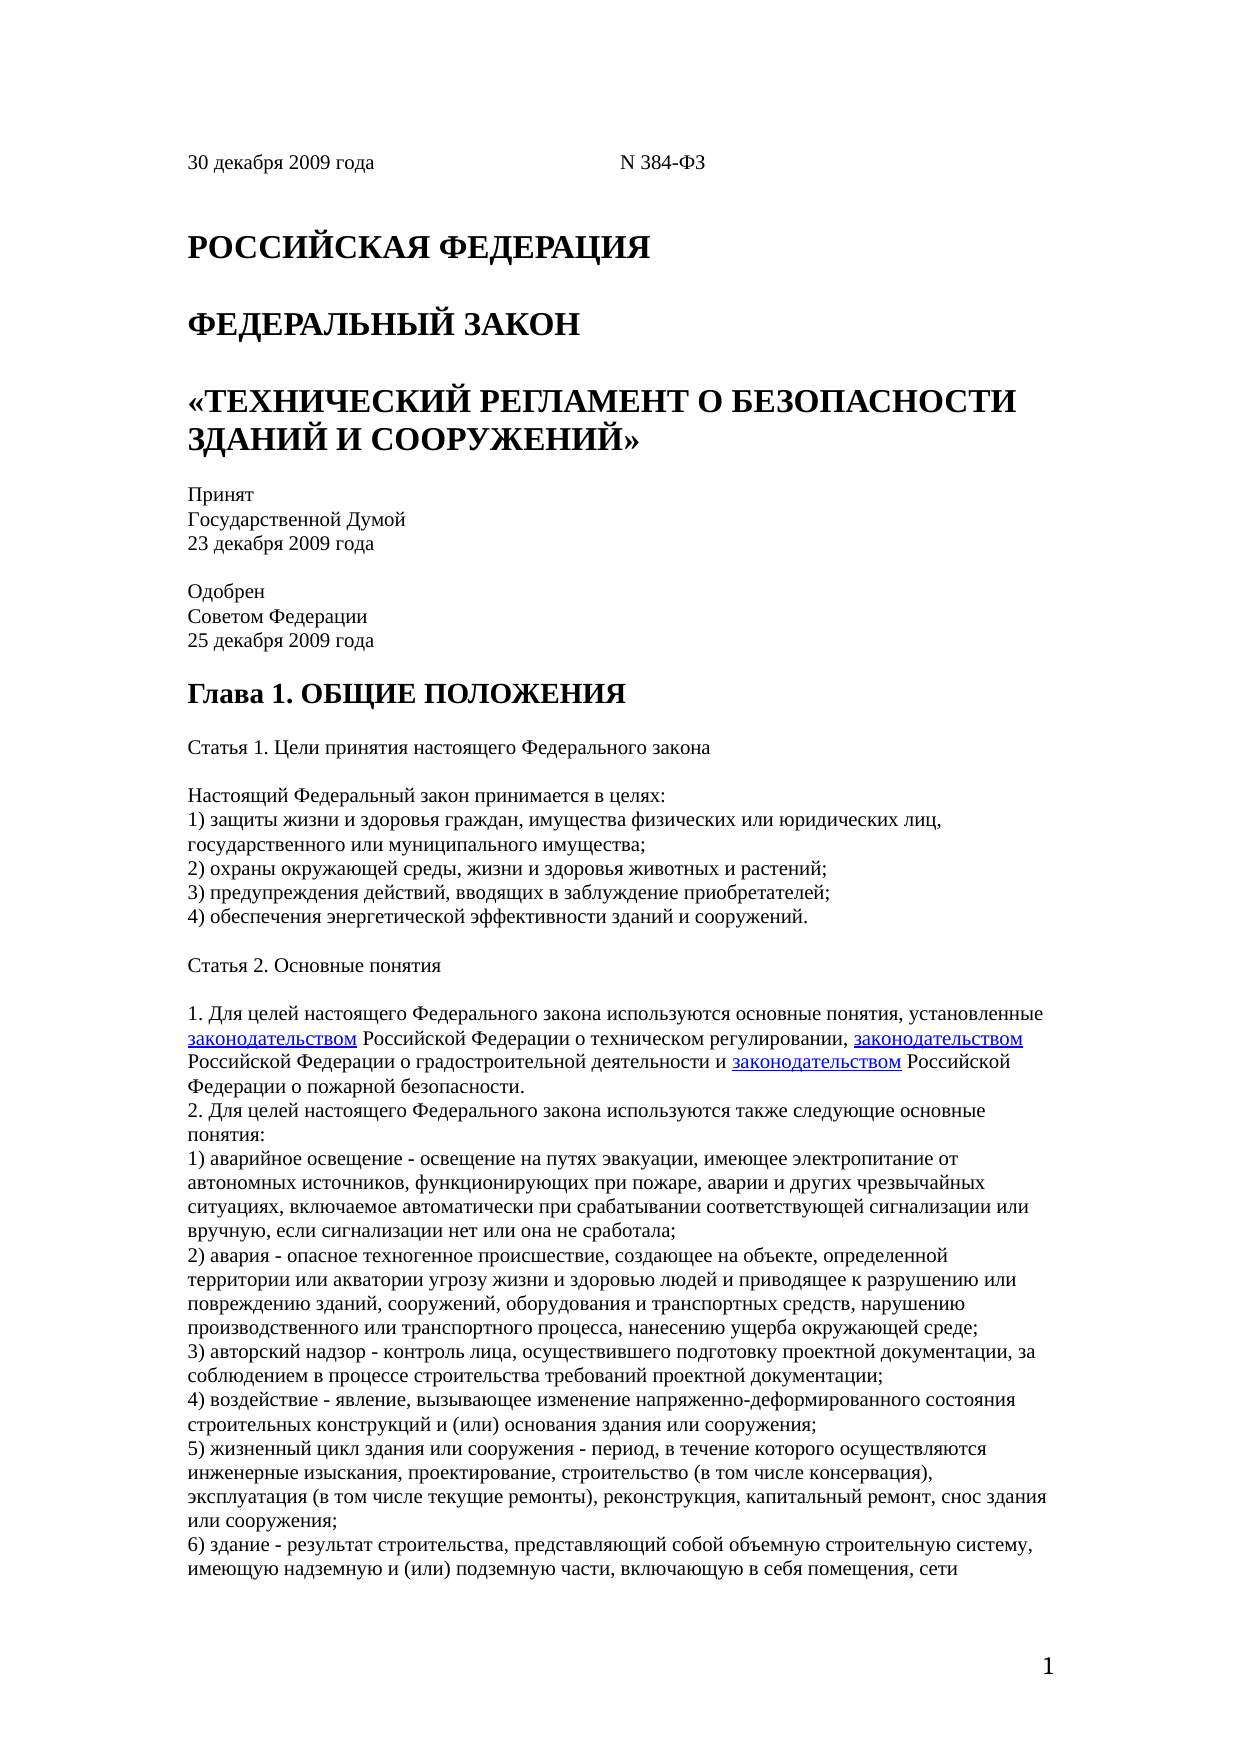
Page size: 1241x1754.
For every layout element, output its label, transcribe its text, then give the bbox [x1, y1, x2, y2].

text Глава 1. ОБЩИЕ ПОЛОЖЕНИЯ [187, 677, 1053, 710]
text 1) аварийное освещение - освещение на путях эвакуации, имеющее электропитание от автономных источников, функционирующих при пожаре, аварии и других чрезвычайных ситуациях, включаемое автоматически при срабатывании соответствующей сигнализации или вручную, если сигнализации нет или она не сработала; [187, 1146, 1053, 1242]
text Принят [187, 482, 1053, 506]
text 23 декабря 2009 года [187, 531, 1053, 555]
text 25 декабря 2009 года [187, 628, 1053, 652]
text Статья 1. Цели принятия настоящего Федерального закона [187, 734, 1053, 759]
text Советом Федерации [187, 604, 1053, 628]
text ФЕДЕРАЛЬНЫЙ ЗАКОН [187, 304, 1053, 342]
text 3) предупреждения действий, вводящих в заблуждение приобретателей; [187, 880, 1053, 904]
table_header 30 декабря 2009 года [188, 150, 620, 174]
text 4) обеспечения энергетической эффективности зданий и сооружений. [187, 904, 1053, 928]
text 1) защиты жизни и здоровья граждан, имущества физических или юридических лиц, государственного или муниципального имущества; [187, 807, 1053, 856]
text 3) авторский надзор - контроль лица, осуществившего подготовку проектной документации, за соблюдением в процессе строительства требований проектной документации; [187, 1339, 1053, 1387]
text 2. Для целей настоящего Федерального закона используются также следующие основные понятия: [187, 1098, 1053, 1146]
text 4) воздействие - явление, вызывающее изменение напряженно-деформированного состояния строительных конструкций и (или) основания здания или сооружения; [187, 1387, 1053, 1436]
text РОССИЙСКАЯ ФЕДЕРАЦИЯ [187, 227, 1053, 265]
text 1. Для целей настоящего Федерального закона используются основные понятия, установленные законодательством Российской Федерации о техническом регулировании, законодательством Российской Федерации о градостроительной деятельности и законодательством Российской Федерации о пожарной безопасности. [187, 1001, 1053, 1098]
text Государственной Думой [187, 507, 1053, 531]
text 5) жизненный цикл здания или сооружения - период, в течение которого осуществляются инженерные изыскания, проектирование, строительство (в том числе консервация), эксплуатация (в том числе текущие ремонты), реконструкция, капитальный ремонт, снос здания или сооружения; [187, 1436, 1053, 1532]
text «ТЕХНИЧЕСКИЙ РЕГЛАМЕНТ О БЕЗОПАСНОСТИ ЗДАНИЙ И СООРУЖЕНИЙ» [187, 381, 1053, 458]
table_header N 384-ФЗ [620, 150, 1053, 174]
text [187, 1532, 1053, 1580]
text 2) авария - опасное техногенное происшествие, создающее на объекте, определенной территории или акватории угрозу жизни и здоровью людей и приводящее к разрушению или повреждению зданий, сооружений, оборудования и транспортных средств, нарушению производственного или транспортного процесса, нанесению ущерба окружающей среде; [187, 1243, 1053, 1339]
text Одобрен [187, 579, 1053, 603]
text 2) охраны окружающей среды, жизни и здоровья животных и растений; [187, 856, 1053, 880]
text Статья 2. Основные понятия [187, 953, 1053, 977]
text Настоящий Федеральный закон принимается в целях: [187, 783, 1053, 807]
